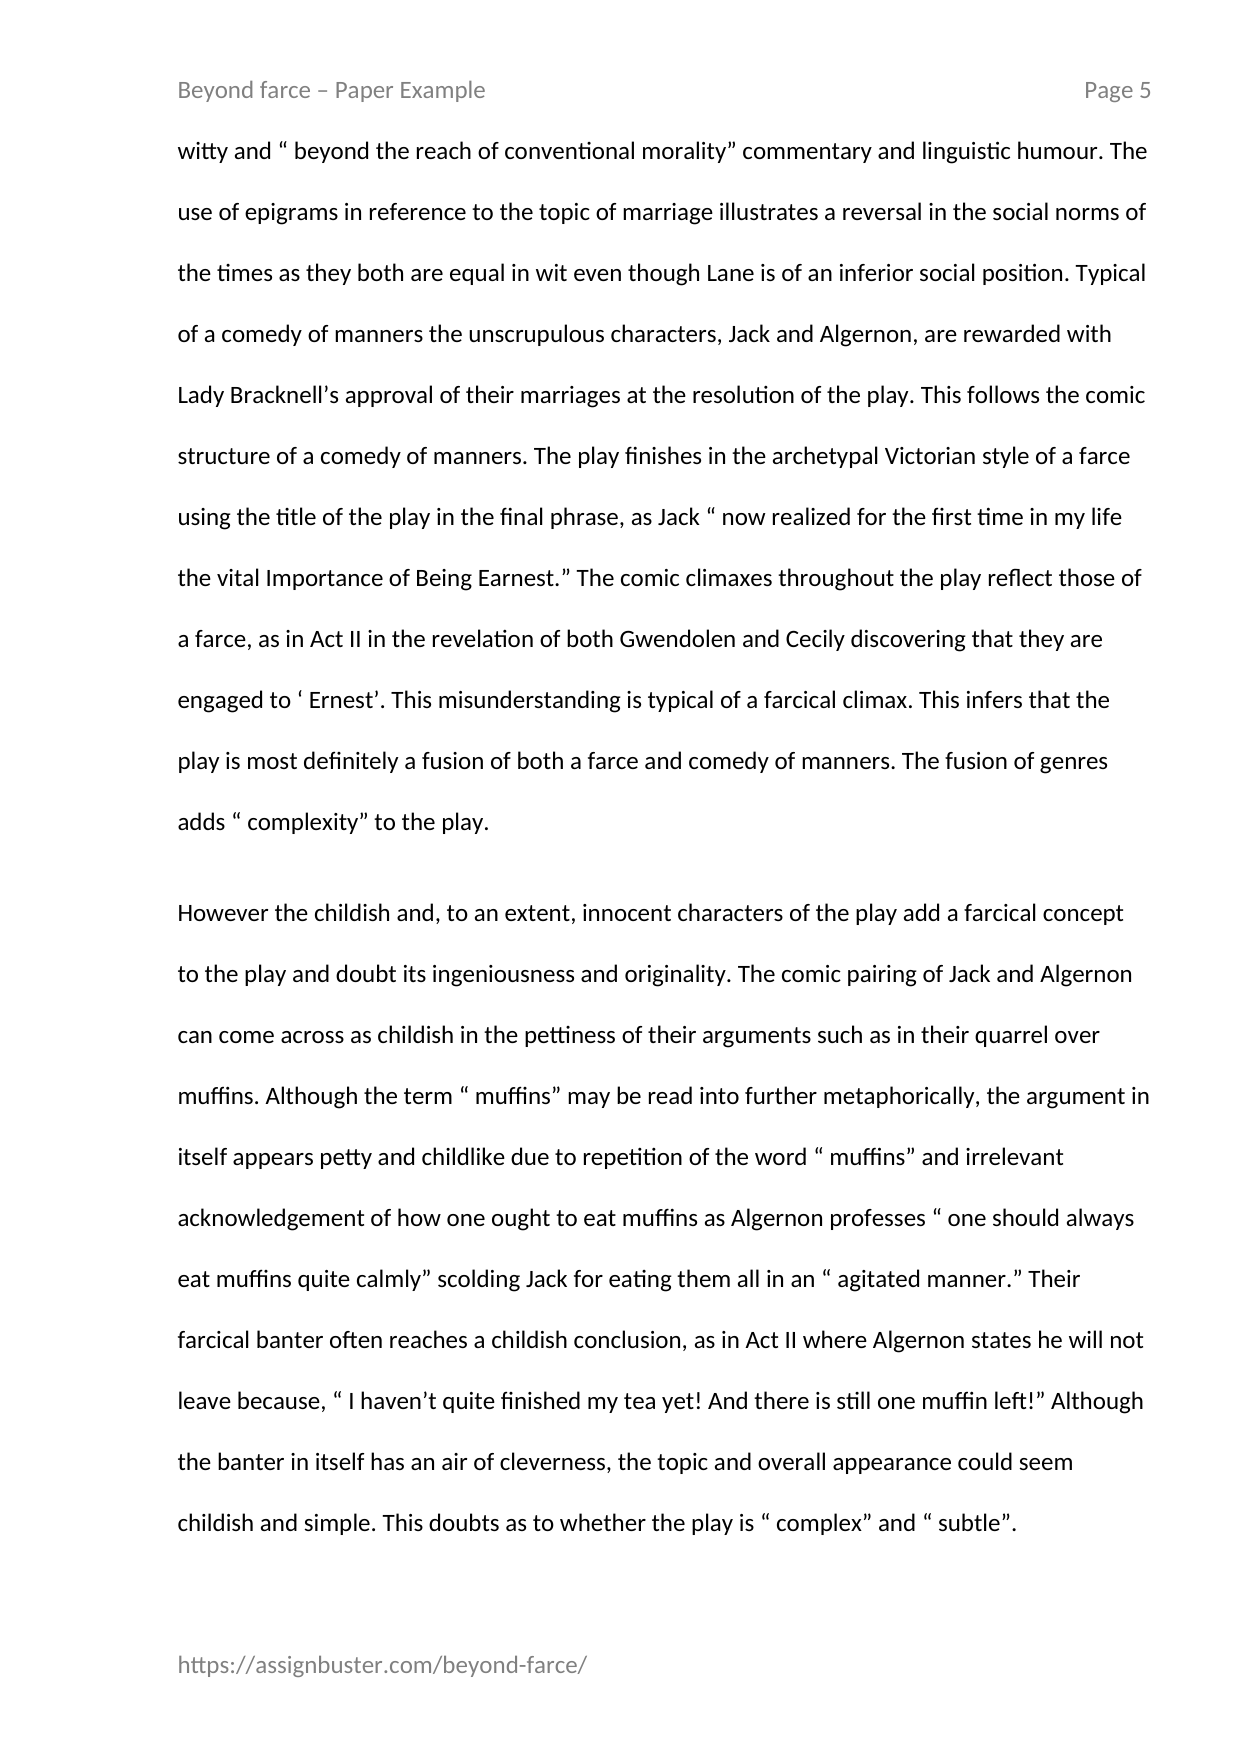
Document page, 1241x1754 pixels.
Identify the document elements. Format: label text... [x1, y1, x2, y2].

text However the childish and, to an extent, innocent characters of the play add a farcical concept to the play and doubt its ingeniousness and originality. The comic pairing of Jack and Algernon can come across as childish in the pettiness of their arguments such as in their quarrel over muffins. Although the term “ muffins” may be read into further metaphorically, the argument in itself appears petty and childlike due to repetition of the word “ muffins” and irrelevant acknowledgement of how one ought to eat muffins as Algernon professes “ one should always eat muffins quite calmly” scolding Jack for eating them all in an “ agitated manner.” Their farcical banter often reaches a childish conclusion, as in Act II where Algernon states he will not leave because, “ I haven’t quite finished my tea yet! And there is still one muffin left!” Although the banter in itself has an air of cleverness, the topic and overall appearance could seem childish and simple. This doubts as to whether the play is “ complex” and “ subtle”. [177, 897, 1152, 1538]
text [177, 135, 1152, 837]
